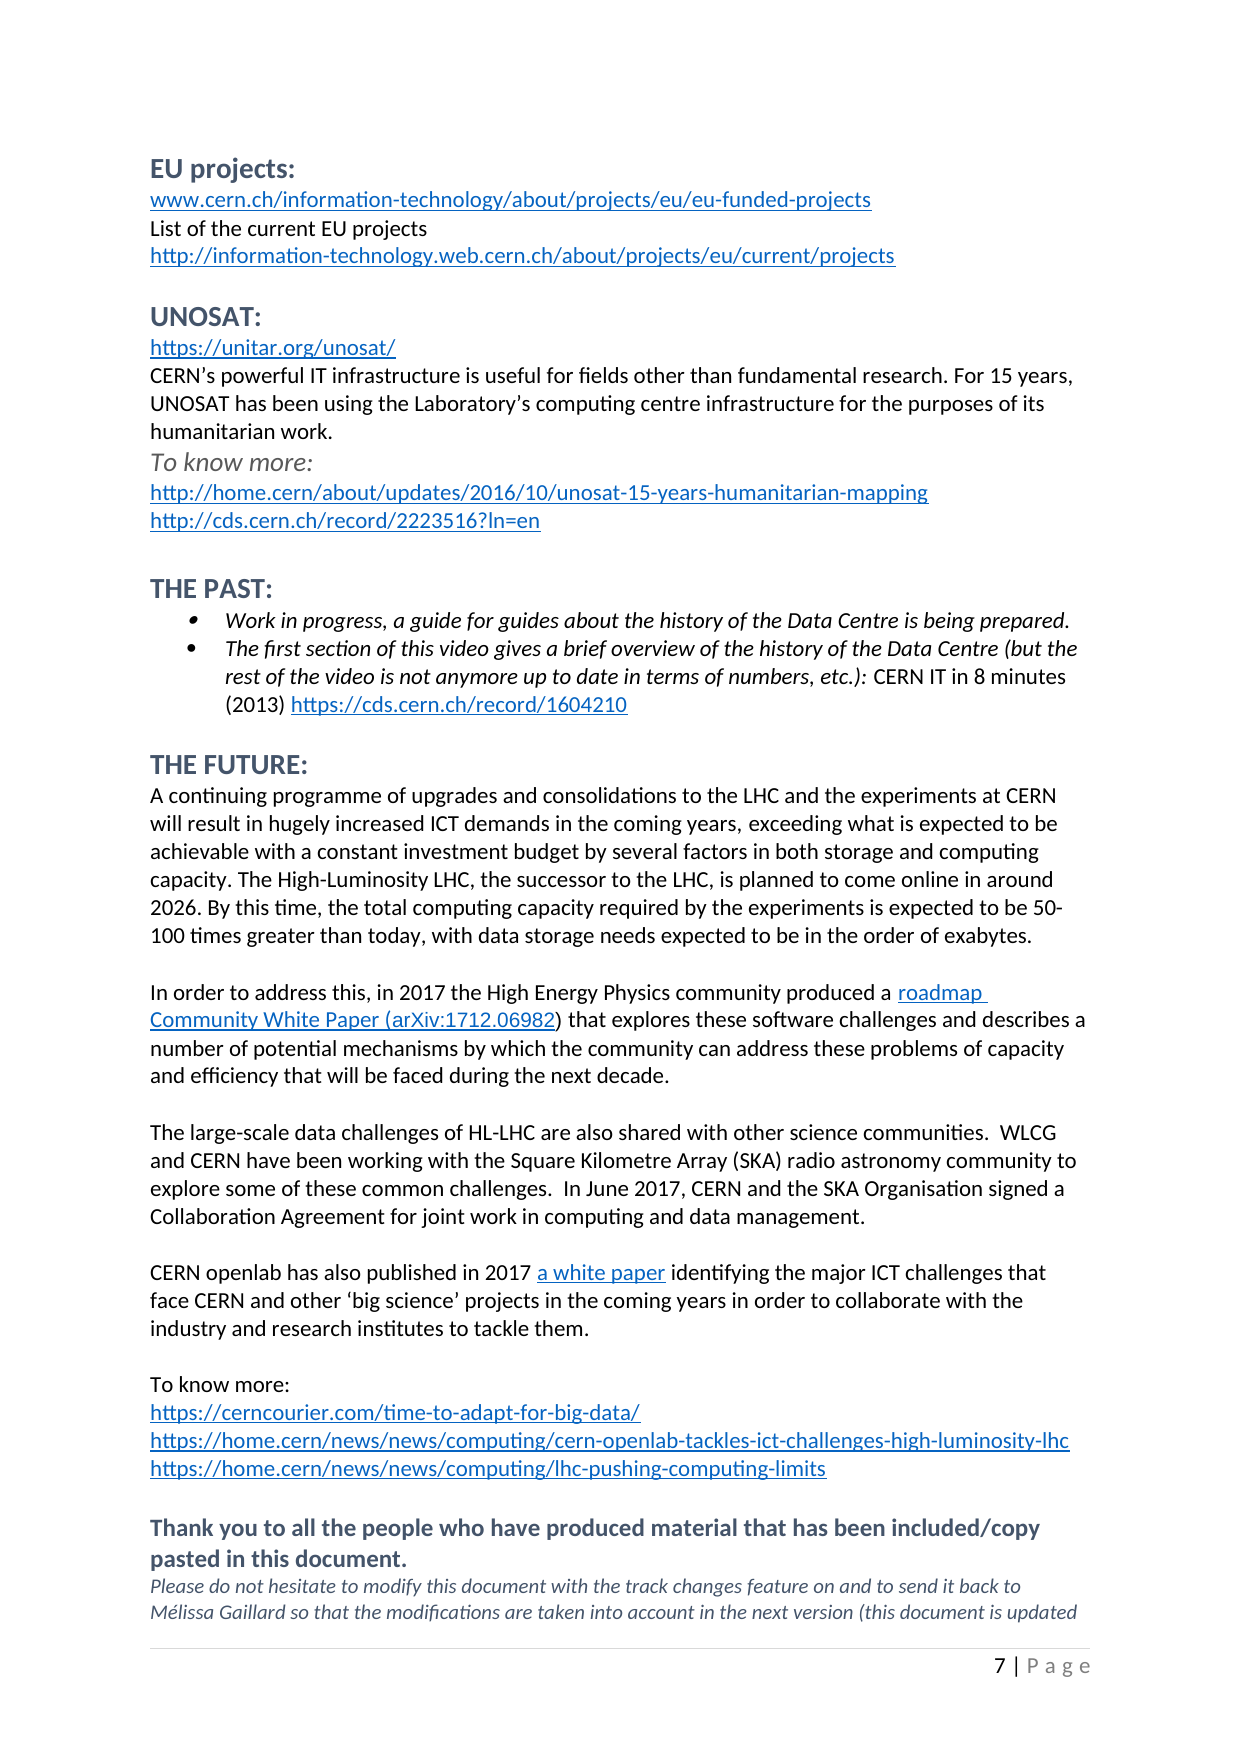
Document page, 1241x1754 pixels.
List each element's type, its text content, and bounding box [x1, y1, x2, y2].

list THE PAST: [150, 570, 1090, 606]
text List of the current EU projects http://information-technology.web.cern.ch/about/projects/eu/current/projects [150, 214, 1090, 270]
list To know more: [150, 445, 1090, 478]
list The first section of this video gives a brief overview of the history of the Data Centre (but the rest of the video is not anymore up to date in terms of numbers, etc.): CERN IT in 8 minutes (2013) https://cds.cern.ch/record/1604210 [187, 634, 1090, 718]
list A continuing programme of upgrades and consolidations to the LHC and the experiments at CERN will result in hugely increased ICT demands in the coming years, exceeding what is expected to be achievable with a constant investment budget by several factors in both storage and computing capacity. The High-Luminosity LHC, the successor to the LHC, is planned to come online in around 2026. By this time, the total computing capacity required by the experiments is expected to be 50-100 times greater than today, with data storage needs expected to be in the order of exabytes. [150, 781, 1090, 949]
list Work in progress, a guide for guides about the history of the Data Centre is being prepared. [187, 606, 1090, 634]
text http://cds.cern.ch/record/2223516?ln=en [150, 506, 1090, 534]
text CERN’s powerful IT infrastructure is useful for fields other than fundamental research. For 15 years, UNOSAT has been using the Laboratory’s computing centre infrastructure for the purposes of its humanitarian work. [150, 361, 1090, 445]
list https://home.cern/news/news/computing/lhc-pushing-computing-limits [150, 1454, 1090, 1482]
list UNOSAT: [150, 298, 1090, 333]
list THE FUTURE: [150, 746, 1090, 781]
text https://unitar.org/unosat/ [150, 333, 1090, 361]
list EU projects: [150, 150, 1090, 186]
text www.cern.ch/information-technology/about/projects/eu/eu-funded-projects [150, 186, 1090, 214]
list https://home.cern/news/news/computing/cern-openlab-tackles-ict-challenges-high-luminosity-lhc [150, 1426, 1090, 1454]
list To know more: [150, 1370, 1090, 1398]
list https://cerncourier.com/time-to-adapt-for-big-data/ [150, 1398, 1090, 1426]
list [150, 1573, 1090, 1624]
text http://home.cern/about/updates/2016/10/unosat-15-years-humanitarian-mapping [150, 478, 1090, 506]
text In order to address this, in 2017 the High Energy Physics community produced a roadmap Community White Paper (arXiv:1712.06982) that explores these software challenges and describes a number of potential mechanisms by which the community can address these problems of capacity and efficiency that will be faced during the next decade. [150, 978, 1090, 1090]
text The large-scale data challenges of HL-LHC are also shared with other science communities. WLCG and CERN have been working with the Square Kilometre Array (SKA) radio astronomy community to explore some of these common challenges. In June 2017, CERN and the SKA Organisation signed a Collaboration Agreement for joint work in computing and data management. [150, 1118, 1090, 1230]
text CERN openlab has also published in 2017 a white paper identifying the major ICT challenges that face CERN and other ‘big science’ projects in the coming years in order to collaborate with the industry and research institutes to tackle them. [150, 1258, 1090, 1342]
list Thank you to all the people who have produced material that has been included/copy pasted in this document. [150, 1512, 1090, 1573]
